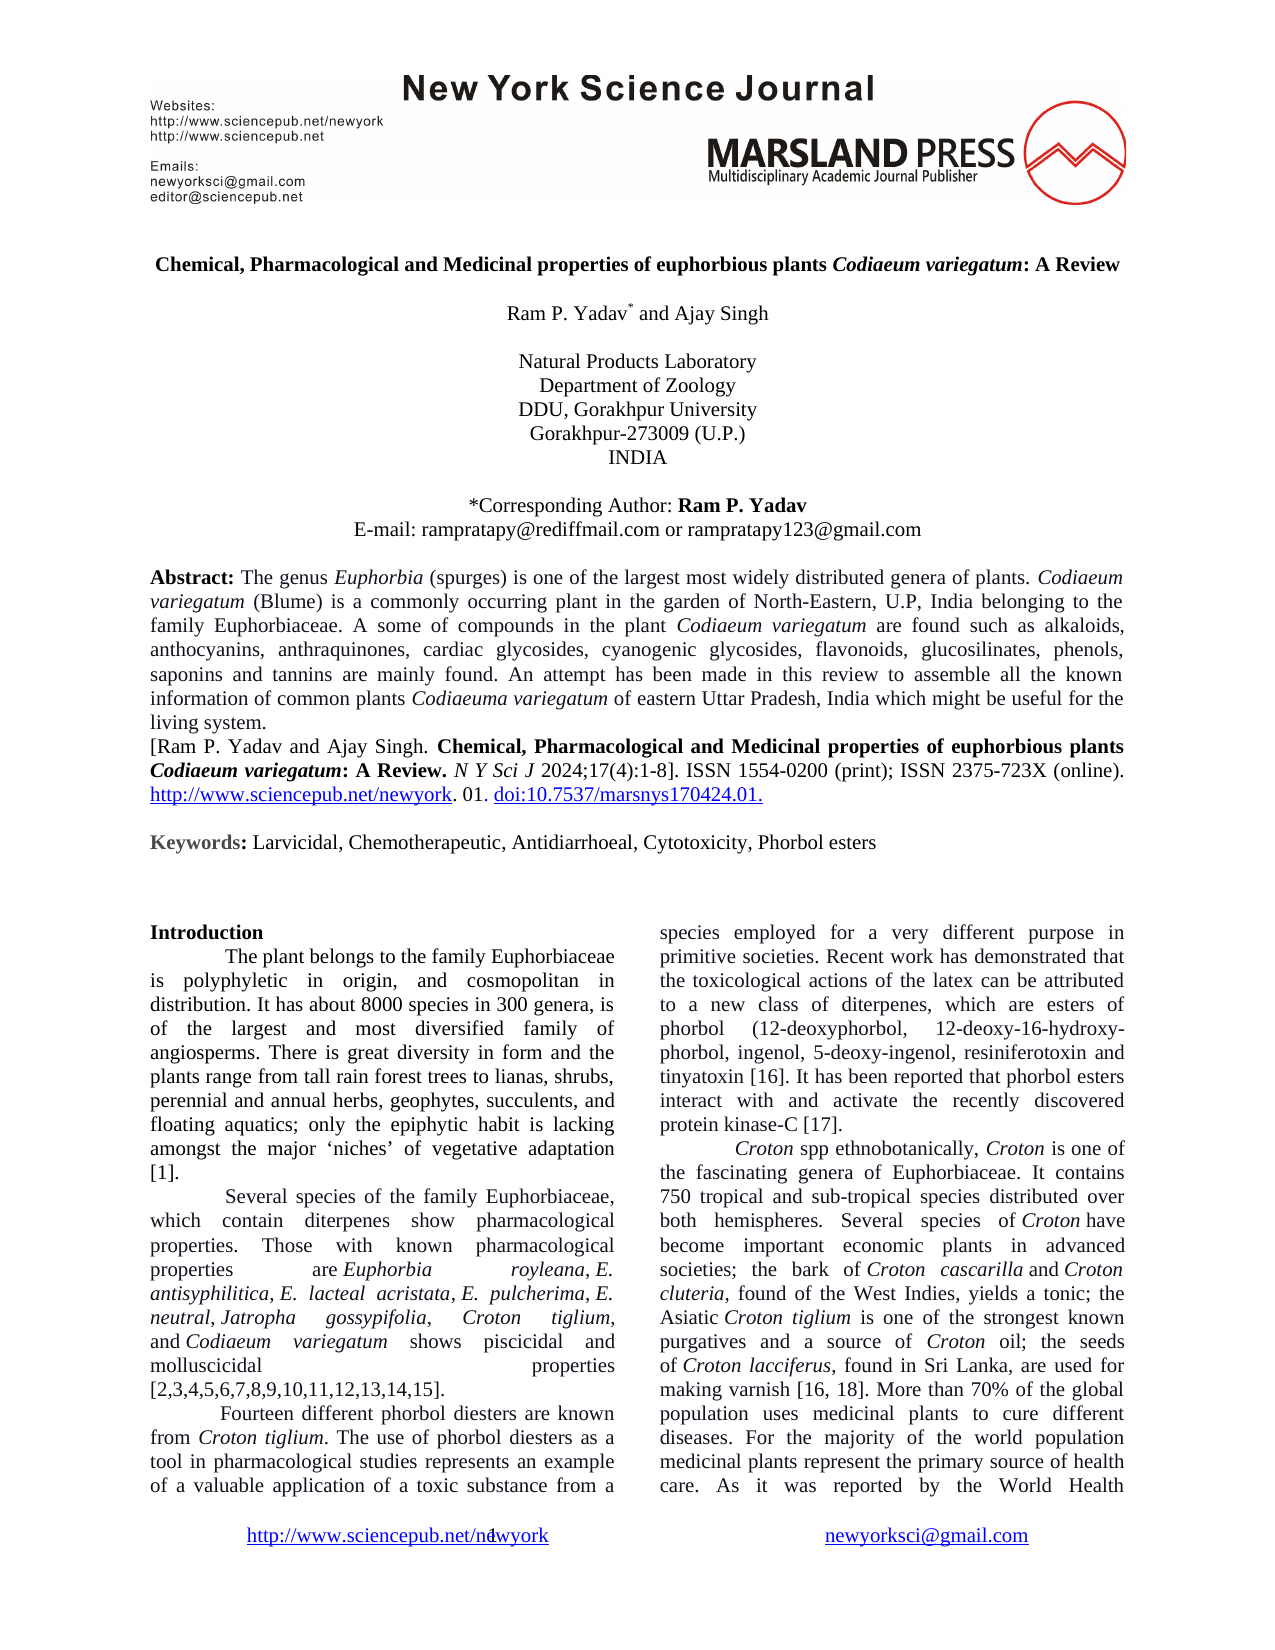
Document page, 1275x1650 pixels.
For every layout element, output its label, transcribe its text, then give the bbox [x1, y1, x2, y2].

text Department of Zoology [150, 373, 1125, 397]
text Gorakhpur-273009 (U.P.) [150, 421, 1125, 445]
text Keywords: Larvicidal, Chemotherapeutic, Antidiarrhoeal, Cytotoxicity, Phorbol esters [265, 830, 1124, 854]
text *Corresponding Author: Ram P. Yadav [150, 493, 1125, 517]
text Fourteen different phorbol diesters are known from Croton tiglium. The use of phorbol diesters as a tool in pharmacological studies represents an example of a valuable application of a toxic substance from a species employed for a very different purpose in primitive societies. Recent work has demonstrated that the toxicological actions of the latex can be attributed to a new class of diterpenes, which are esters of phorbol (12-deoxyphorbol, 12-deoxy-16-hydroxy-phorbol, ingenol, 5-deoxy-ingenol, resiniferotoxin and tinyatoxin [16]. It has been reported that phorbol esters interact with and activate the recently discovered protein kinase-C [17]. [150, 1401, 615, 1497]
text Chemical, Pharmacological and Medicinal properties of euphorbious plants Codiaeum variegatum: A Review [150, 252, 1125, 276]
text Introduction [150, 920, 615, 944]
text Natural Products Laboratory [150, 349, 1125, 373]
text Ram P. Yadav* and Ajay Singh [150, 301, 1125, 324]
text Abstract: The genus Euphorbia (spurges) is one of the largest most widely distributed genera of plants. Codiaeum variegatum (Blume) is a commonly occurring plant in the garden of North-Eastern, U.P, India belonging to the family Euphorbiaceae. A some of compounds in the plant Codiaeum variegatum are found such as alkaloids, anthocyanins, anthraquinones, cardiac glycosides, cyanogenic glycosides, flavonoids, glucosilinates, phenols, saponins and tannins are mainly found. An attempt has been made in this review to assemble all the known information of common plants Codiaeuma variegatum of eastern Uttar Pradesh, India which might be useful for the living system. [150, 565, 1125, 734]
text [Ram P. Yadav and Ajay Singh. Chemical, Pharmacological and Medicinal properties of euphorbious plants Codiaeum variegatum: A Review. N Y Sci J 2024;17(4):1-8]. ISSN 1554-0200 (print); ISSN 2375-723X (online). http://www.sciencepub.net/newyork. 01. doi:10.7537/marsnys170424.01. [150, 734, 1125, 806]
text INDIA [150, 445, 1125, 469]
text DDU, Gorakhpur University [150, 397, 1125, 421]
picture [150, 75, 1127, 205]
text The plant belongs to the family Euphorbiaceae is polyphyletic in origin, and cosmopolitan in distribution. It has about 8000 species in 300 genera, is of the largest and most diversified family of angiosperms. There is great diversity in form and the plants range from tall rain forest trees to lianas, shrubs, perennial and annual herbs, geophytes, succulents, and floating aquatics; only the epiphytic habit is lacking amongst the major ‘niches’ of vegetative adaptation [1]. [150, 944, 615, 1184]
text E-mail: rampratapy@rediffmail.com or rampratapy123@gmail.com [150, 517, 1125, 541]
text Several species of the family Euphorbiaceae, which contain diterpenes show pharmacological properties. Those with known pharmacological properties are Euphorbia royleana, E. antisyphilitica, E. lacteal acristata, E. pulcherima, E. neutral, Jatropha gossypifolia, Croton tiglium, and Codiaeum variegatum shows piscicidal and molluscicidal properties [2,3,4,5,6,7,8,9,10,11,12,13,14,15]. [150, 1184, 615, 1401]
text Fourteen different phorbol diesters are known from Croton tiglium. The use of phorbol diesters as a tool in pharmacological studies represents an example of a valuable application of a toxic substance from a species employed for a very different purpose in primitive societies. Recent work has demonstrated that the toxicological actions of the latex can be attributed to a new class of diterpenes, which are esters of phorbol (12-deoxyphorbol, 12-deoxy-16-hydroxy-phorbol, ingenol, 5-deoxy-ingenol, resiniferotoxin and tinyatoxin [16]. It has been reported that phorbol esters interact with and activate the recently discovered protein kinase-C [17]. [659, 920, 1125, 1136]
